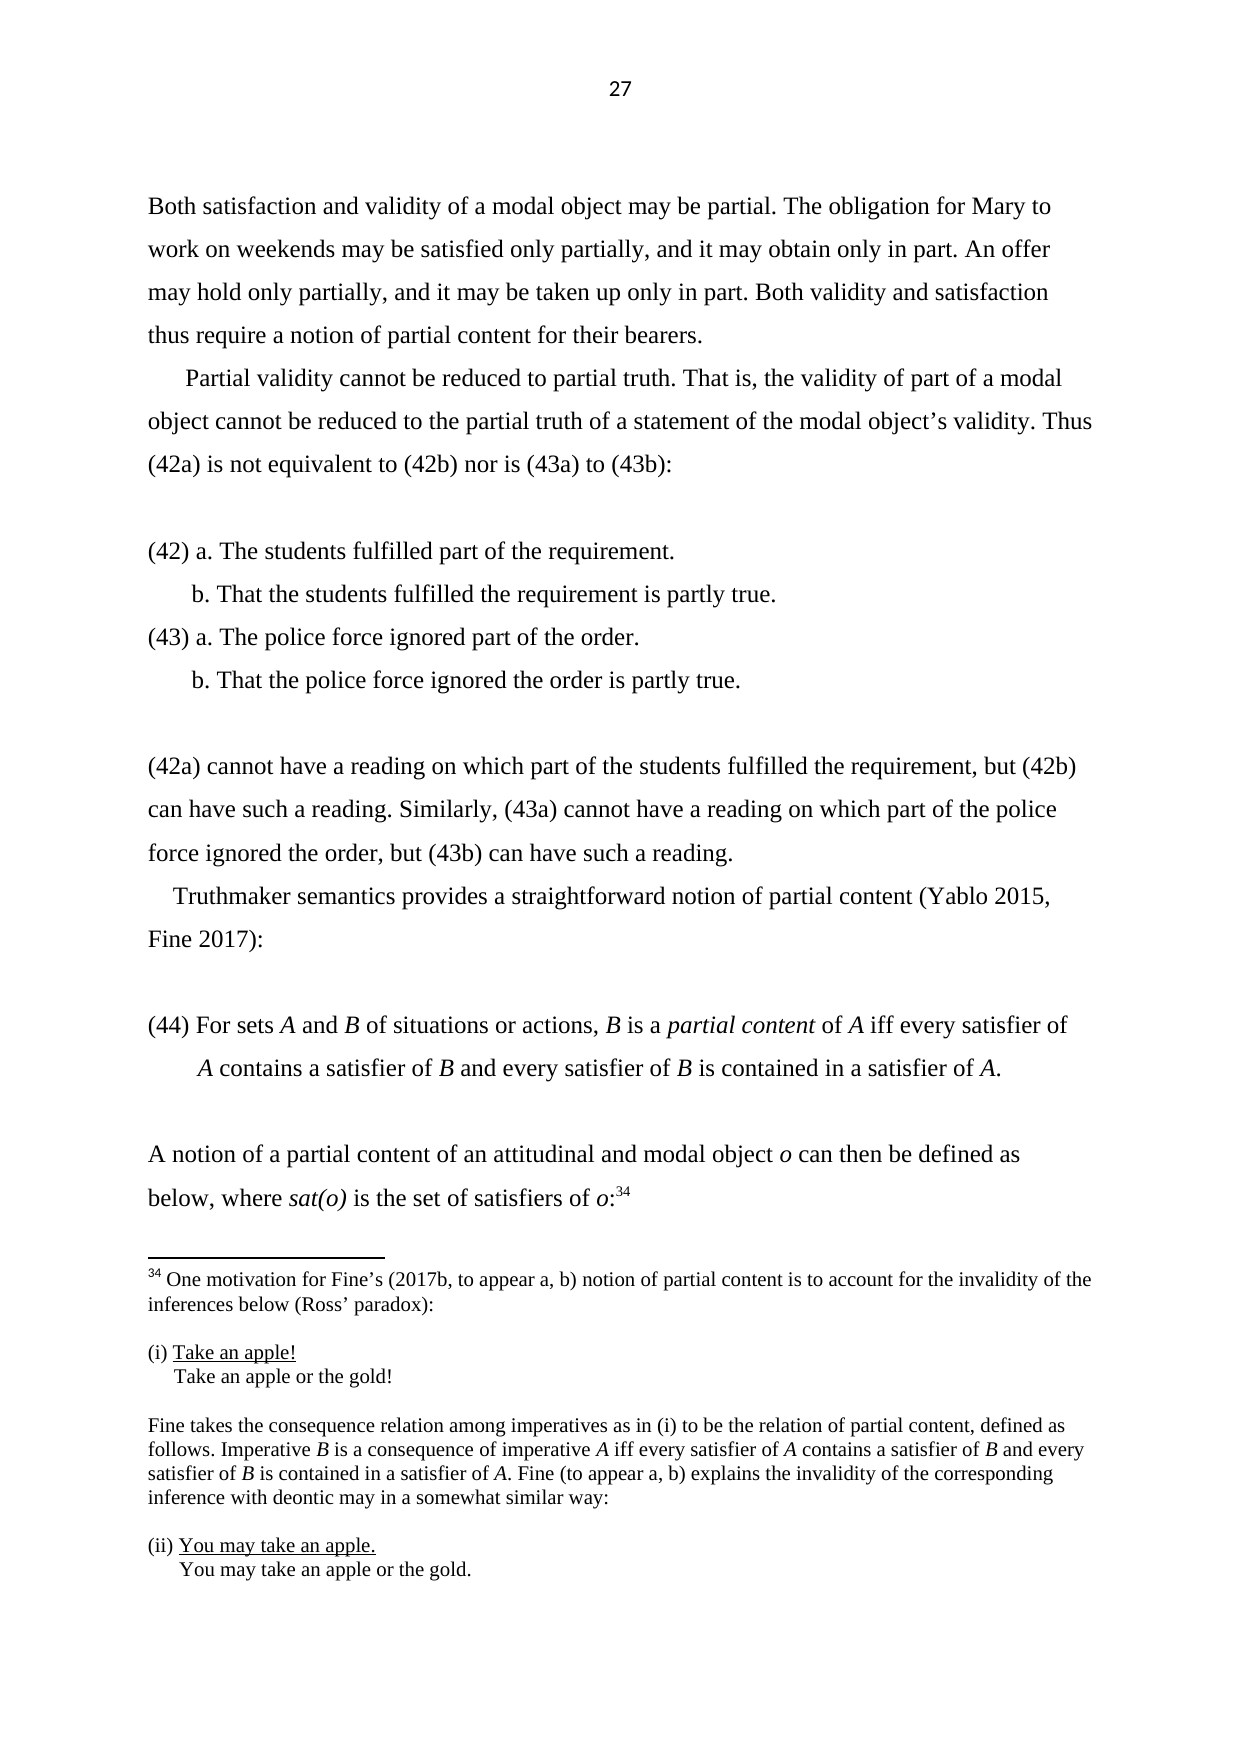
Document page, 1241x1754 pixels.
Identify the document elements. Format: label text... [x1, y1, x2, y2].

text (44) For sets A and B of situations or actions, B is a partial content of A iff every satisfier of [148, 1010, 1093, 1039]
text b. That the students fulfilled the requirement is partly true. [148, 579, 1093, 608]
text (42a) cannot have a reading on which part of the students fulfilled the requirement, but (42b) can have such a reading. Similarly, (43a) cannot have a reading on which part of the police force ignored the order, but (43b) can have such a reading. [148, 751, 1093, 866]
text (43) a. The police force ignored part of the order. [148, 622, 1093, 651]
text b. That the police force ignored the order is partly true. [148, 665, 1093, 694]
text A notion of a partial content of an attitudinal and modal object o can then be defined as below, where sat(o) is the set of satisfiers of o: [148, 1139, 1093, 1211]
text Partial validity cannot be reduced to partial truth. That is, the validity of part of a modal object cannot be reduced to the partial truth of a statement of the modal object’s validity. Thus (42a) is not equivalent to (42b) nor is (43a) to (43b): [148, 363, 1093, 478]
text (42) a. The students fulfilled part of the requirement. [148, 536, 1093, 564]
text A contains a satisfier of B and every satisfier of B is contained in a satisfier of A. [148, 1053, 1093, 1082]
text Truthmaker semantics provides a straightforward notion of partial content (Yablo 2015, Fine 2017): [148, 881, 1093, 953]
text Both satisfaction and validity of a modal object may be partial. The obligation for Mary to work on weekends may be satisfied only partially, and it may obtain only in part. An offer may hold only partially, and it may be taken up only in part. Both validity and satisfaction thus require a notion of partial content for their bearers. [148, 191, 1093, 349]
